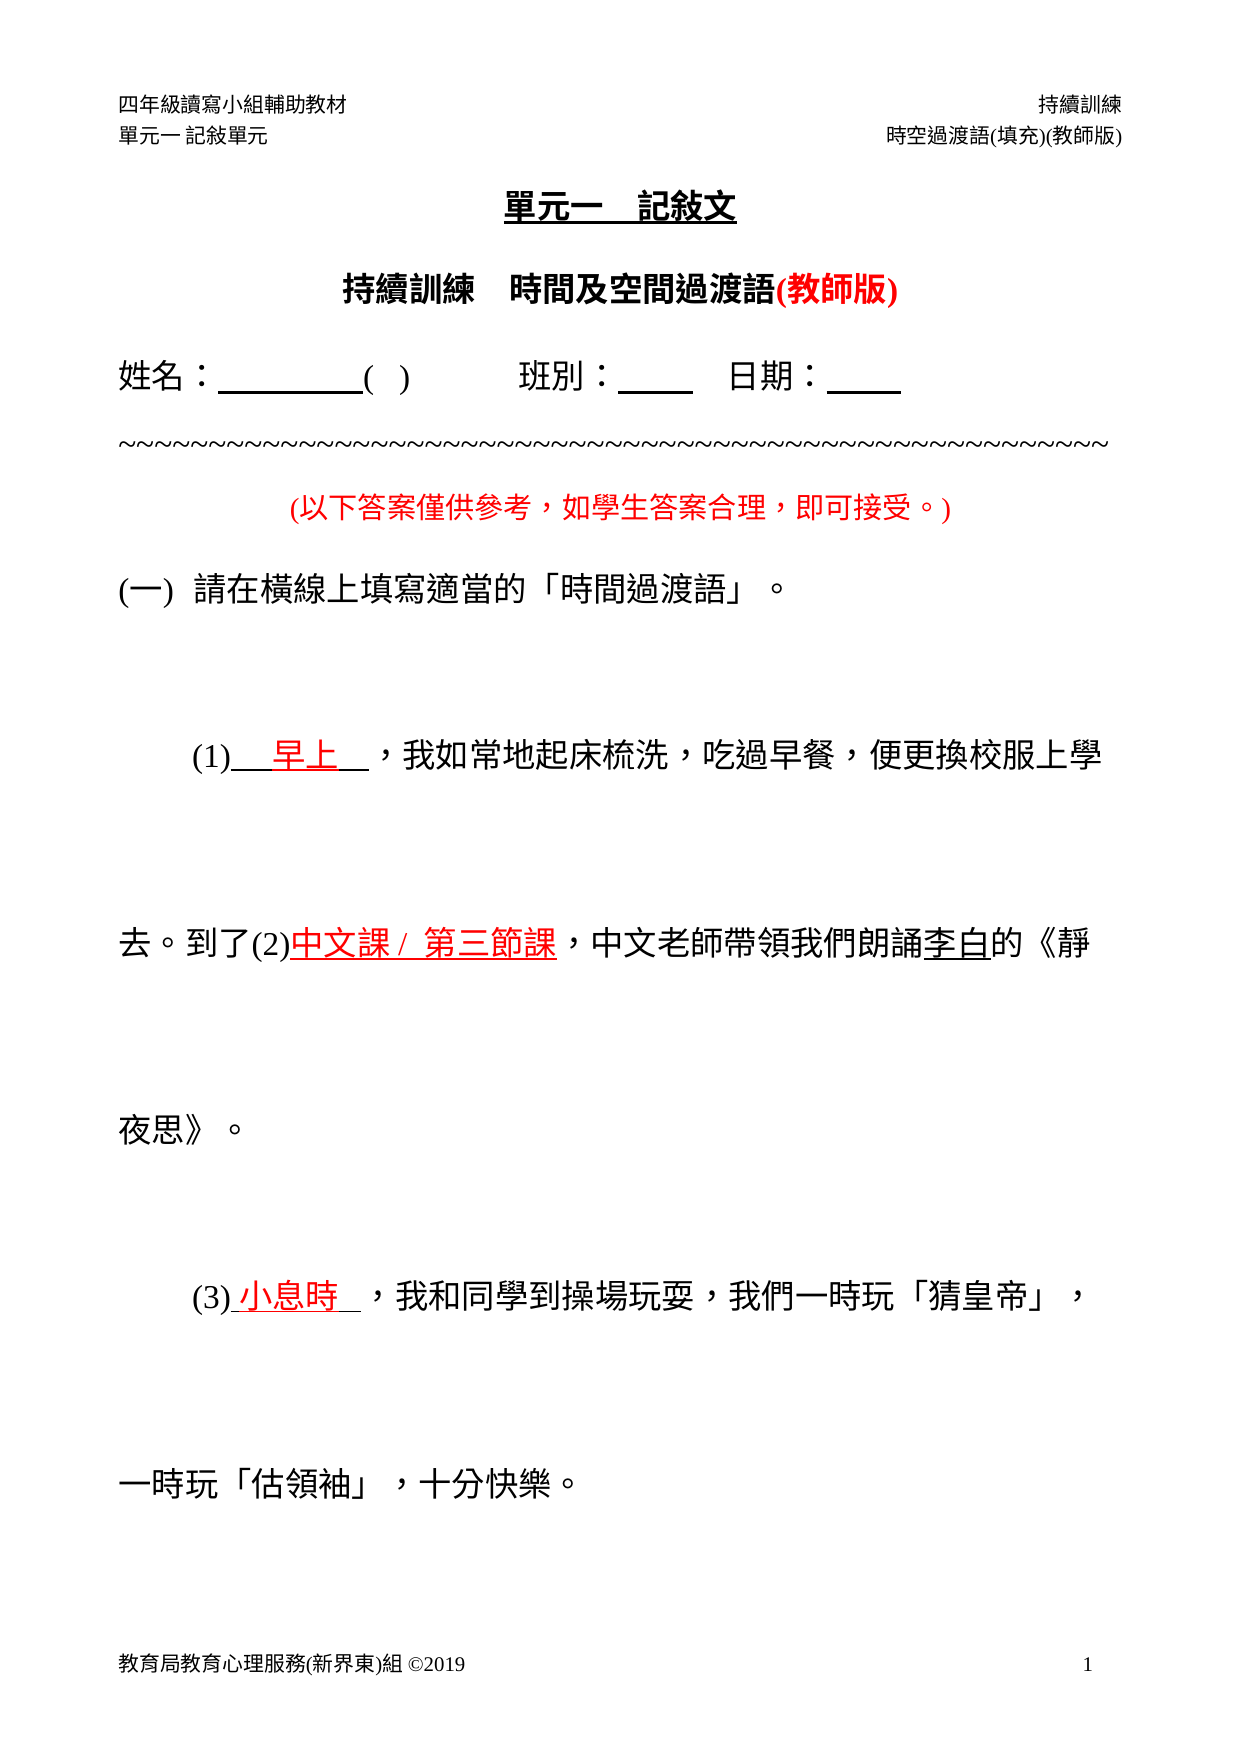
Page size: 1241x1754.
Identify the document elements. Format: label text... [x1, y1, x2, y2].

text ~~~~~~~~~~~~~~~~~~~~~~~~~~~~~~~~~~~~~~~~~~~~~~~~~~~~~~~ [118, 424, 1122, 462]
text (以下答案僅供參考，如學生答案合理，即可接受。) [118, 468, 1122, 543]
text 單元一 記敍文 [118, 167, 1122, 242]
list (3) 小息時 ，我和同學到操場玩耍，我們一時玩「猜皇帝」，一時玩「估領袖」，十分快樂。 [118, 1256, 1122, 1519]
list 請在橫線上填寫適當的「時間過渡語」。 [118, 549, 1122, 624]
text 姓名： ( ) 班別： 日期： [118, 350, 1122, 398]
text 持續訓練 時間及空間過渡語(教師版) [118, 249, 1122, 324]
list (1) 早上 ，我如常地起床梳洗，吃過早餐，便更換校服上學去。到了(2)中文課 / 第三節課，中文老師帶領我們朗誦李白的《靜夜思》。 [118, 715, 1122, 1165]
